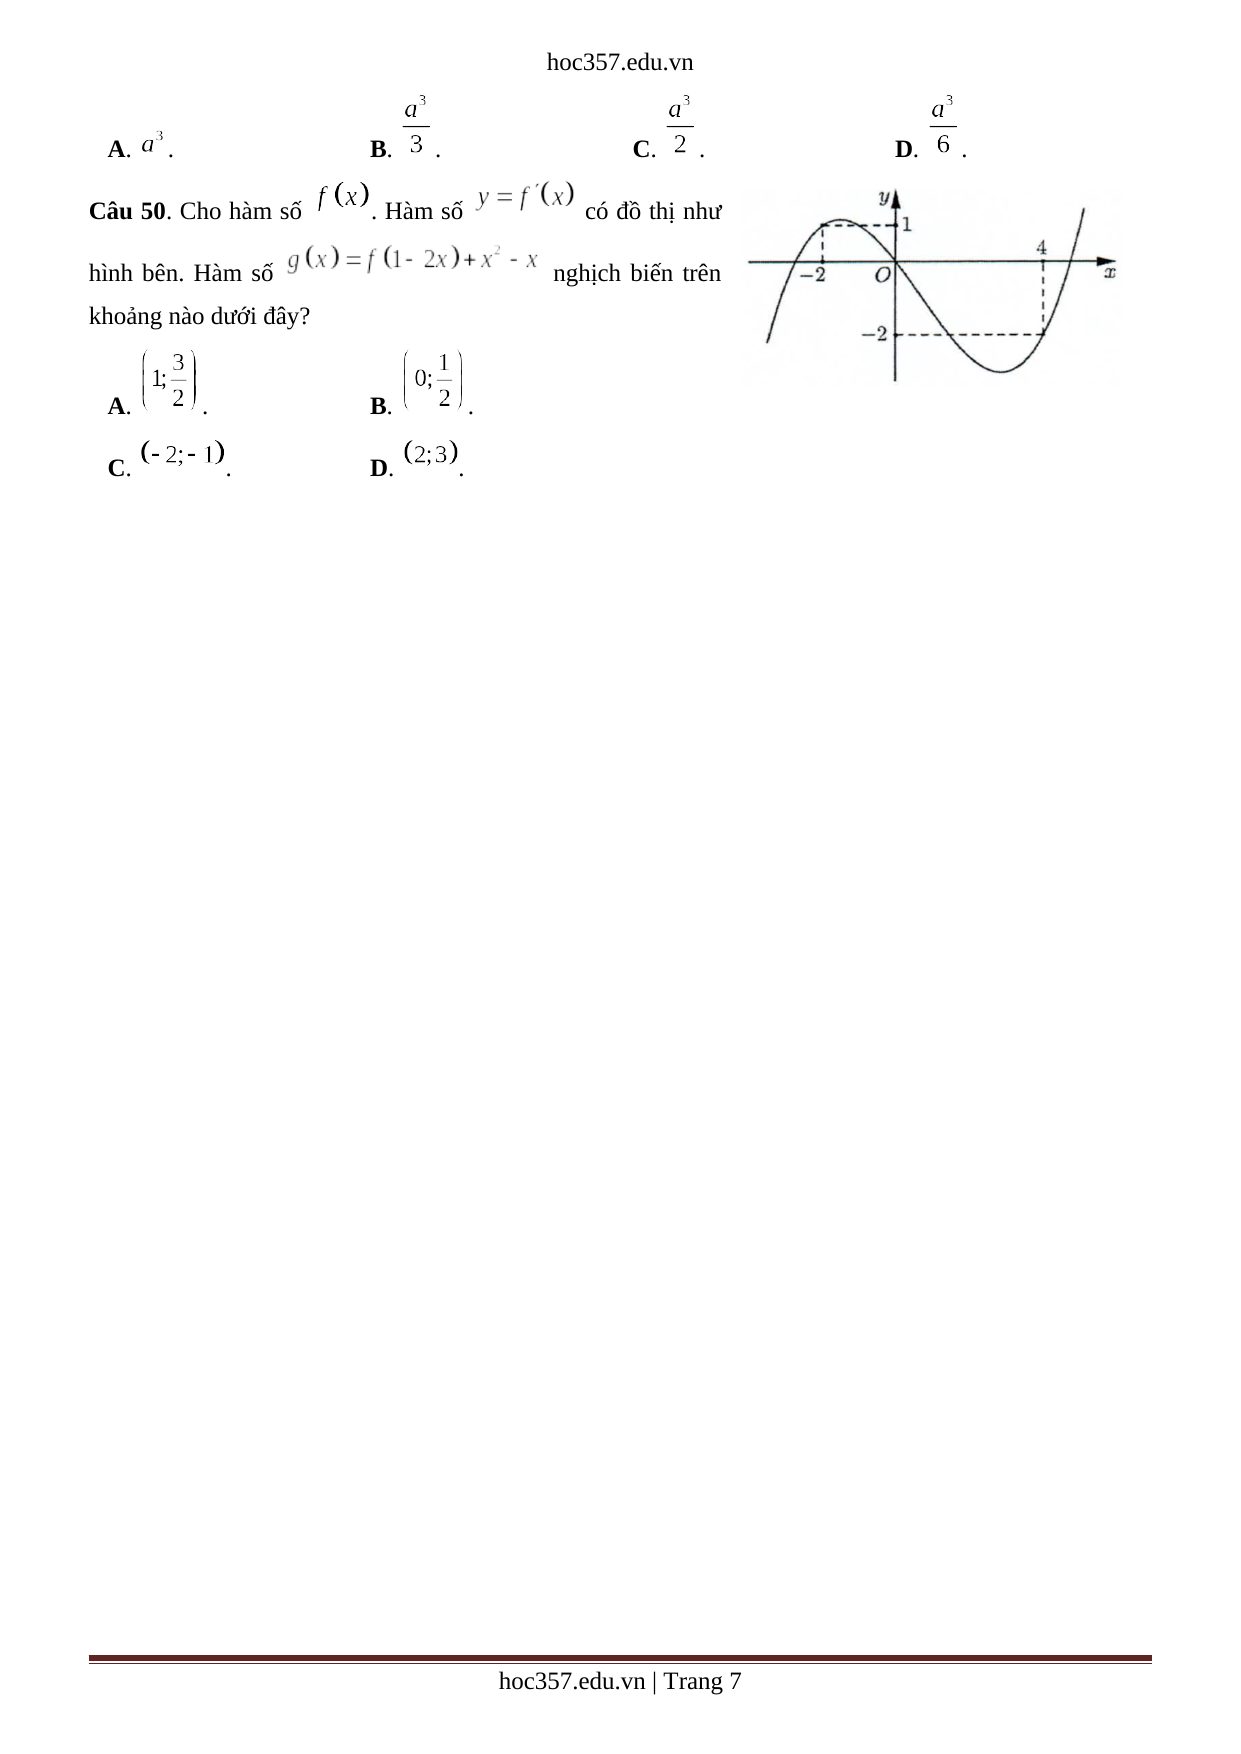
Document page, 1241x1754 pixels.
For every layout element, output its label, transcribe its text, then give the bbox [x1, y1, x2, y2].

picture [740, 188, 1122, 386]
text Câu 50. Cho hàm số . Hàm số có đồ thị như hình bên. Hàm số nghịch biến trên khoảng nào dưới đây? [88, 177, 1152, 330]
text A. . B. . [88, 344, 1152, 420]
text A. . B. . C. . D. . [88, 88, 1152, 163]
text C. . D. . [88, 434, 1152, 482]
